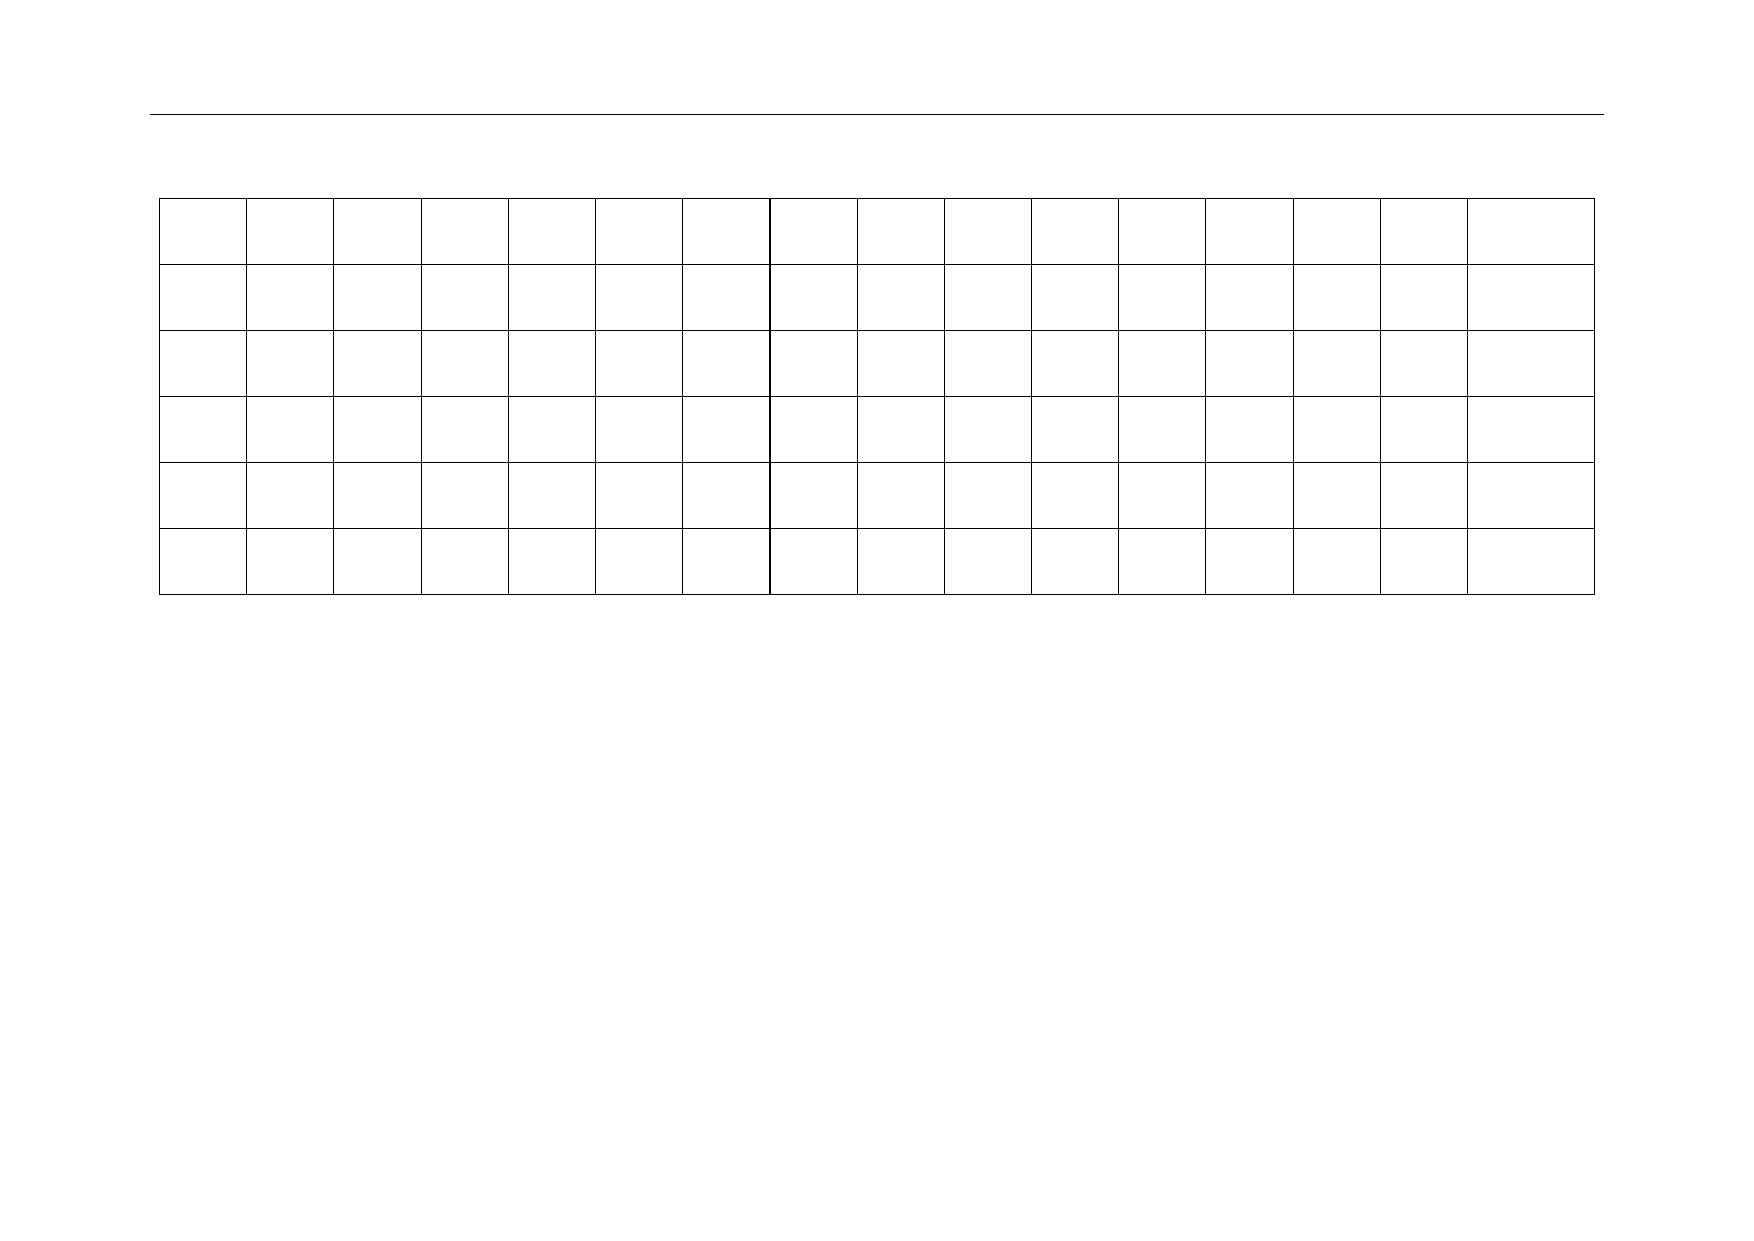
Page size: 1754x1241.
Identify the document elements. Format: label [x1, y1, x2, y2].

table_cell [945, 331, 1031, 396]
table_cell [247, 397, 333, 462]
table_cell [1294, 199, 1380, 264]
table_cell [1032, 199, 1118, 264]
table_cell [1468, 265, 1594, 330]
table_cell [945, 529, 1031, 594]
table_cell [858, 265, 944, 330]
table_cell [509, 331, 595, 396]
table_cell [1468, 529, 1594, 594]
table_cell [858, 463, 944, 528]
table_cell [596, 331, 682, 396]
table_cell [1032, 529, 1118, 594]
table_cell [247, 199, 333, 264]
table_cell [945, 397, 1031, 462]
table_cell [160, 463, 246, 528]
table_cell [334, 331, 421, 396]
table_cell [422, 463, 508, 528]
table_cell [247, 463, 333, 528]
table_cell [160, 199, 246, 264]
table_cell [1381, 331, 1467, 396]
table_cell [422, 529, 508, 594]
table_cell [1468, 463, 1594, 528]
table_cell [771, 265, 857, 330]
table_cell [858, 199, 944, 264]
table_cell [422, 199, 508, 264]
table_cell [422, 331, 508, 396]
table_cell [334, 199, 421, 264]
table_cell [422, 397, 508, 462]
table_cell [683, 199, 769, 264]
table_cell [334, 529, 421, 594]
table_cell [247, 529, 333, 594]
table_cell [1468, 199, 1594, 264]
table_cell [858, 331, 944, 396]
table_cell [1294, 265, 1380, 330]
table_cell [858, 529, 944, 594]
table_cell [596, 199, 682, 264]
table_cell [334, 463, 421, 528]
table_cell [1119, 199, 1205, 264]
table_cell [334, 397, 421, 462]
table_cell [1119, 463, 1205, 528]
table_cell [771, 331, 857, 396]
table_cell [1206, 265, 1293, 330]
table_cell [771, 529, 857, 594]
table_cell [1119, 265, 1205, 330]
table_cell [945, 199, 1031, 264]
table_cell [509, 529, 595, 594]
table_cell [1206, 529, 1293, 594]
table_cell [160, 265, 246, 330]
table_cell [160, 397, 246, 462]
table_cell [1119, 331, 1205, 396]
table_cell [1206, 463, 1293, 528]
table_cell [771, 397, 857, 462]
table_cell [247, 265, 333, 330]
table_cell [683, 331, 769, 396]
table_cell [596, 265, 682, 330]
table_cell [160, 529, 246, 594]
table_cell [945, 265, 1031, 330]
table_cell [596, 397, 682, 462]
table_cell [1032, 265, 1118, 330]
table_cell [771, 199, 857, 264]
table_cell [1468, 397, 1594, 462]
table_cell [1032, 397, 1118, 462]
table_cell [1381, 199, 1467, 264]
table_cell [1381, 397, 1467, 462]
table_cell [247, 331, 333, 396]
table_cell [509, 265, 595, 330]
table_cell [1294, 463, 1380, 528]
table_cell [771, 463, 857, 528]
table_cell [683, 463, 769, 528]
table_cell [1381, 529, 1467, 594]
table_cell [1119, 397, 1205, 462]
table_cell [1381, 265, 1467, 330]
table_cell [596, 529, 682, 594]
table_cell [1119, 529, 1205, 594]
table_cell [509, 463, 595, 528]
table_cell [1294, 529, 1380, 594]
table_cell [1294, 331, 1380, 396]
table_cell [334, 265, 421, 330]
table_cell [422, 265, 508, 330]
table_cell [1032, 463, 1118, 528]
table_cell [509, 199, 595, 264]
table_cell [683, 397, 769, 462]
table_cell [858, 397, 944, 462]
table_cell [683, 265, 769, 330]
table_cell [1294, 397, 1380, 462]
table_cell [945, 463, 1031, 528]
table_cell [160, 331, 246, 396]
table_cell [683, 529, 769, 594]
table_cell [1206, 199, 1293, 264]
table_cell [1468, 331, 1594, 396]
table_cell [1381, 463, 1467, 528]
table_cell [1206, 331, 1293, 396]
table_cell [1032, 331, 1118, 396]
table_cell [1206, 397, 1293, 462]
table_cell [509, 397, 595, 462]
table_cell [596, 463, 682, 528]
